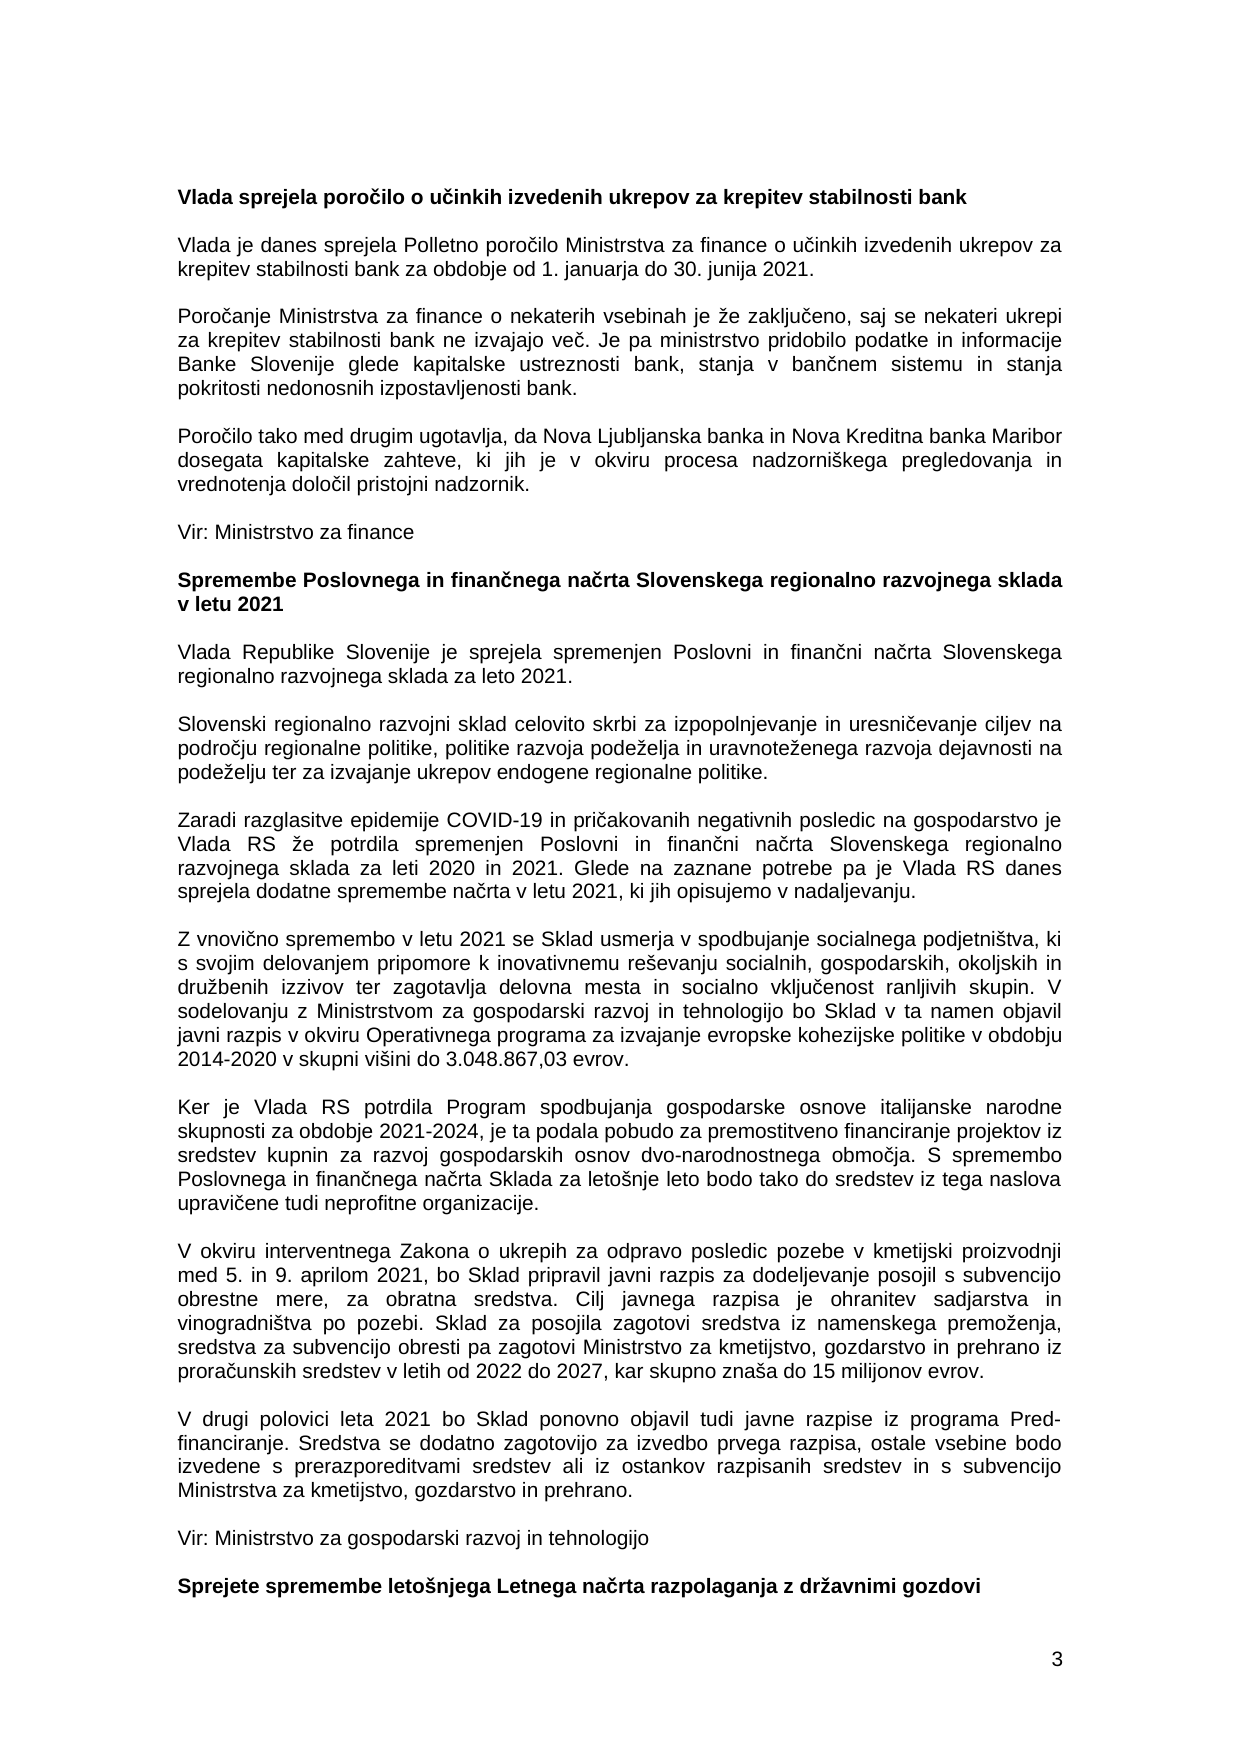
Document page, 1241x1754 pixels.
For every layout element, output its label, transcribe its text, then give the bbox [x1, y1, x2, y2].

text Ker je Vlada RS potrdila Program spodbujanja gospodarske osnove italijanske narodne skupnosti za obdobje 2021-2024, je ta podala pobudo za premostitveno financiranje projektov iz sredstev kupnin za razvoj gospodarskih osnov dvo-narodnostnega območja. S spremembo Poslovnega in finančnega načrta Sklada za letošnje leto bodo tako do sredstev iz tega naslova upravičene tudi neprofitne organizacije. [177, 1095, 1063, 1215]
text Poročanje Ministrstva za finance o nekaterih vsebinah je že zaključeno, saj se nekateri ukrepi za krepitev stabilnosti bank ne izvajajo več. Je pa ministrstvo pridobilo podatke in informacije Banke Slovenije glede kapitalske ustreznosti bank, stanja v bančnem sistemu in stanja pokritosti nedonosnih izpostavljenosti bank. [177, 304, 1063, 400]
text V drugi polovici leta 2021 bo Sklad ponovno objavil tudi javne razpise iz programa Pred-financiranje. Sredstva se dodatno zagotovijo za izvedbo prvega razpisa, ostale vsebine bodo izvedene s prerazporeditvami sredstev ali iz ostankov razpisanih sredstev in s subvencijo Ministrstva za kmetijstvo, gozdarstvo in prehrano. [177, 1406, 1063, 1502]
text Sprejete spremembe letošnjega Letnega načrta razpolaganja z državnimi gozdovi [177, 1574, 1063, 1598]
text Vir: Ministrstvo za gospodarski razvoj in tehnologijo [177, 1526, 1063, 1550]
text V okviru interventnega Zakona o ukrepih za odpravo posledic pozebe v kmetijski proizvodnji med 5. in 9. aprilom 2021, bo Sklad pripravil javni razpis za dodeljevanje posojil s subvencijo obrestne mere, za obratna sredstva. Cilj javnega razpisa je ohranitev sadjarstva in vinogradništva po pozebi. Sklad za posojila zagotovi sredstva iz namenskega premoženja, sredstva za subvencijo obresti pa zagotovi Ministrstvo za kmetijstvo, gozdarstvo in prehrano iz proračunskih sredstev v letih od 2022 do 2027, kar skupno znaša do 15 milijonov evrov. [177, 1239, 1063, 1382]
text Z vnovično spremembo v letu 2021 se Sklad usmerja v spodbujanje socialnega podjetništva, ki s svojim delovanjem pripomore k inovativnemu reševanju socialnih, gospodarskih, okoljskih in družbenih izzivov ter zagotavlja delovna mesta in socialno vključenost ranljivih skupin. V sodelovanju z Ministrstvom za gospodarski razvoj in tehnologijo bo Sklad v ta namen objavil javni razpis v okviru Operativnega programa za izvajanje evropske kohezijske politike v obdobju 2014-2020 v skupni višini do 3.048.867,03 evrov. [177, 927, 1063, 1071]
text Vlada sprejela poročilo o učinkih izvedenih ukrepov za krepitev stabilnosti bank [177, 184, 1063, 208]
text Vir: Ministrstvo za finance [177, 520, 1063, 544]
text Poročilo tako med drugim ugotavlja, da Nova Ljubljanska banka in Nova Kreditna banka Maribor dosegata kapitalske zahteve, ki jih je v okviru procesa nadzorniškega pregledovanja in vrednotenja določil pristojni nadzornik. [177, 424, 1063, 496]
text Vlada Republike Slovenije je sprejela spremenjen Poslovni in finančni načrta Slovenskega regionalno razvojnega sklada za leto 2021. [177, 640, 1063, 688]
text Vlada je danes sprejela Polletno poročilo Ministrstva za finance o učinkih izvedenih ukrepov za krepitev stabilnosti bank za obdobje od 1. januarja do 30. junija 2021. [177, 232, 1063, 280]
text Slovenski regionalno razvojni sklad celovito skrbi za izpopolnjevanje in uresničevanje ciljev na področju regionalne politike, politike razvoja podeželja in uravnoteženega razvoja dejavnosti na podeželju ter za izvajanje ukrepov endogene regionalne politike. [177, 712, 1063, 783]
text Spremembe Poslovnega in finančnega načrta Slovenskega regionalno razvojnega sklada v letu 2021 [177, 568, 1063, 616]
text Zaradi razglasitve epidemije COVID-19 in pričakovanih negativnih posledic na gospodarstvo je Vlada RS že potrdila spremenjen Poslovni in finančni načrta Slovenskega regionalno razvojnega sklada za leti 2020 in 2021. Glede na zaznane potrebe pa je Vlada RS danes sprejela dodatne spremembe načrta v letu 2021, ki jih opisujemo v nadaljevanju. [177, 807, 1063, 903]
